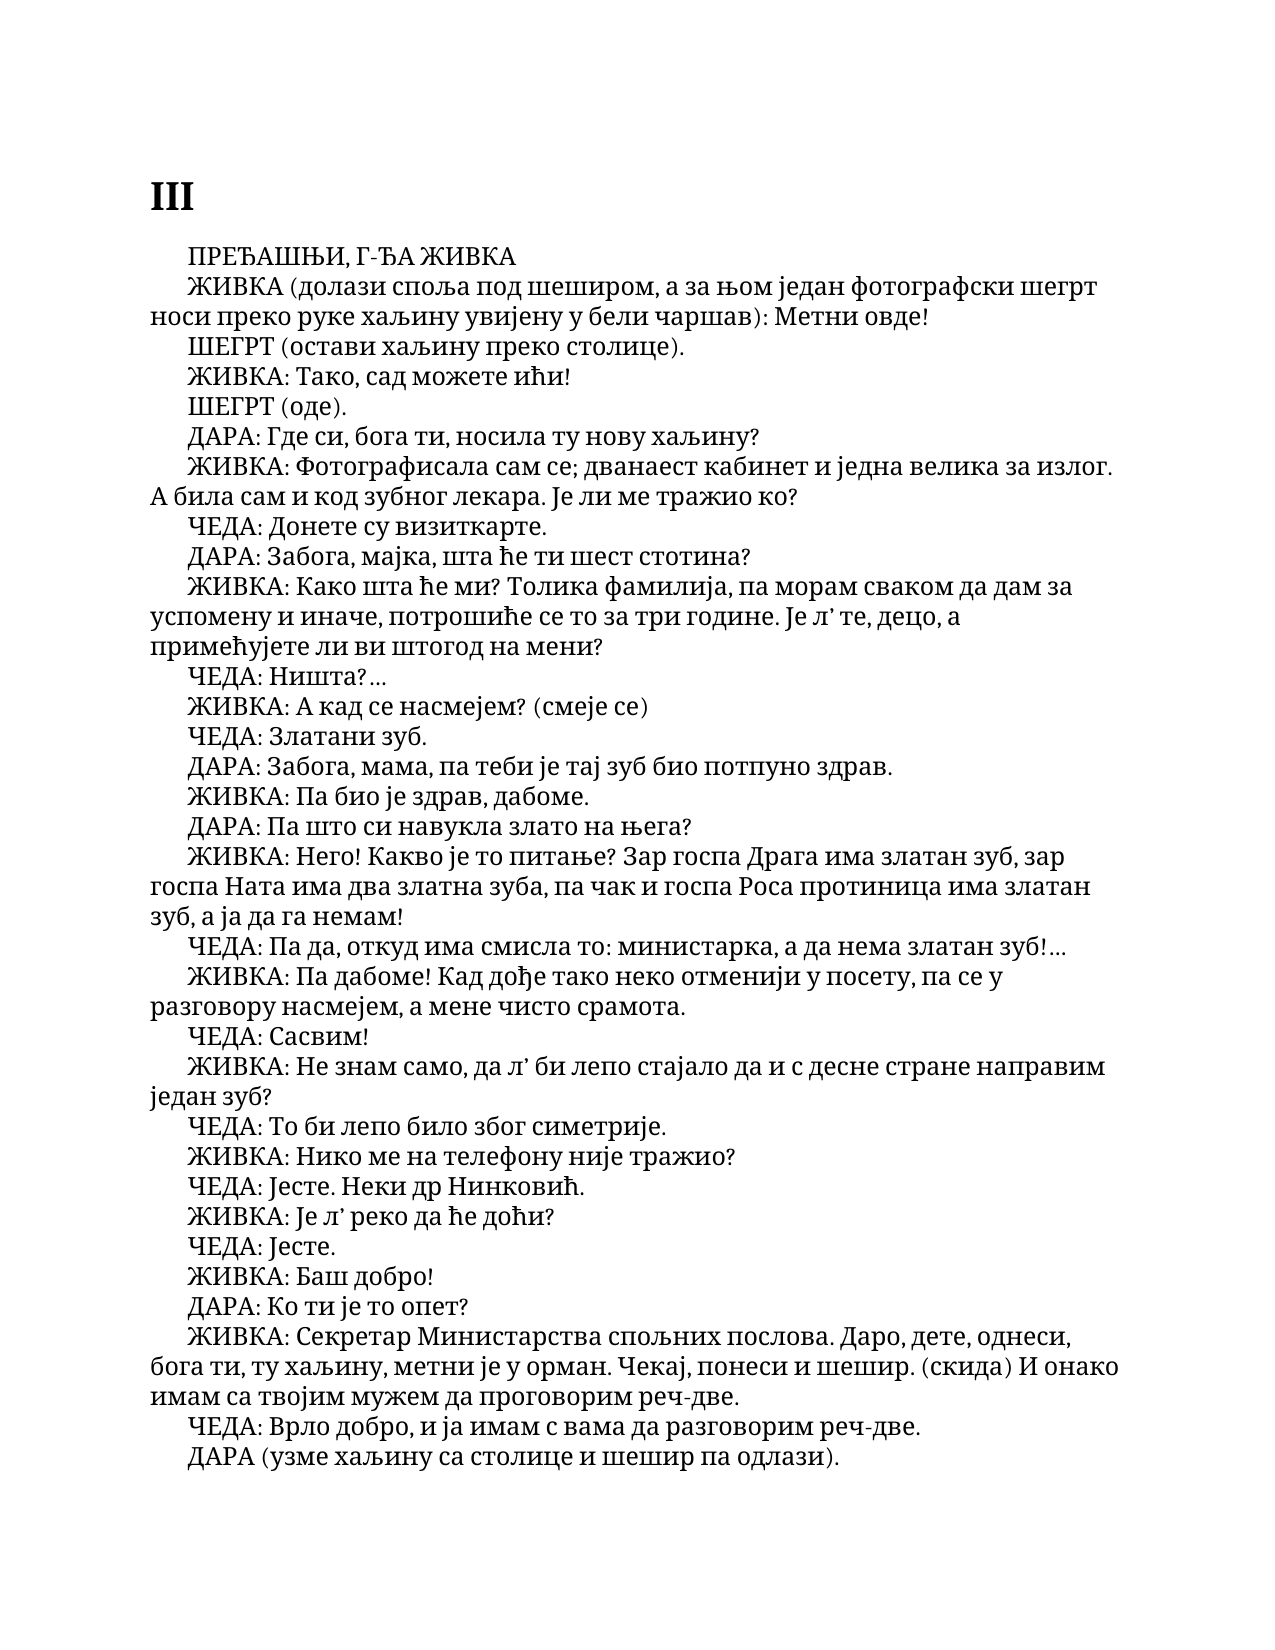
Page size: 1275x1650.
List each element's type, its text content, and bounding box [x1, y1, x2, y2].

text ЧЕДА: Јесте. [150, 1231, 1125, 1261]
text ЖИВКА: Нико ме на телефону није тражио? [150, 1141, 1125, 1171]
text ЧЕДА: Златани зуб. [150, 721, 1125, 751]
text ДАРА: Забога, мајка, шта ће ти шест стотина? [150, 541, 1125, 571]
text ЖИВКА: Баш добро! [150, 1261, 1125, 1291]
text ЖИВКА: Како шта ће ми? Толика фамилија, па морам сваком да дам за успомену и иначе, потрошиће се то за три године. Је л’ те, децо, а примећујете ли ви штогод на мени? [150, 571, 1125, 661]
text ДАРА: Па што си навукла злато на њега? [150, 811, 1125, 841]
text ДАРА: Ко ти је то опет? [150, 1291, 1125, 1321]
text ШЕГРТ (остави хаљину преко столице). [150, 331, 1125, 361]
text ЖИВКА: А кад се насмејем? (смеје се) [150, 691, 1125, 721]
text ЧЕДА: Врло добро, и ја имам с вама да разговорим реч-две. [150, 1411, 1125, 1441]
subtitle III [150, 171, 1125, 221]
text ЧЕДА: Ништа?… [150, 661, 1125, 691]
text ЧЕДА: Па да, откуд има смисла то: министарка, а да нема златан зуб!… [150, 931, 1125, 961]
text ЖИВКА: Тако, сад можете ићи! [150, 361, 1125, 391]
text ДАРА: Забога, мама, па теби је тај зуб био потпуно здрав. [150, 751, 1125, 781]
text ЧЕДА: Донете су визиткарте. [150, 511, 1125, 541]
text ЖИВКА (долази споља под шеширом, а за њом један фотографски шегрт носи преко руке хаљину увијену у бели чаршав): Метни овде! [150, 271, 1125, 331]
text ЧЕДА: То би лепо било због симетрије. [150, 1111, 1125, 1141]
text ЖИВКА: Не знам само, да л’ би лепо стајало да и с десне стране направим један зуб? [150, 1051, 1125, 1111]
text ЖИВКА: Је л’ реко да ће доћи? [150, 1201, 1125, 1231]
text ДАРА (узме хаљину са столице и шешир па одлази). [150, 1441, 1125, 1471]
text ЖИВКА: Па дабоме! Кад дође тако неко отменији у посету, па се у разговору насмејем, а мене чисто срамота. [150, 961, 1125, 1021]
text ЖИВКА: Него! Какво је то питање? Зар госпа Драга има златан зуб, зар госпа Ната има два златна зуба, па чак и госпа Роса протиница има златан зуб, а ја да га немам! [150, 841, 1125, 931]
text ПРЕЂАШЊИ, Г-ЂА ЖИВКА [150, 241, 1125, 271]
text ЖИВКА: Секретар Министарства спољних послова. Даро, дете, однеси, бога ти, ту хаљину, метни је у орман. Чекај, понеси и шешир. (скида) И онако имам са твојим мужем да проговорим реч-две. [150, 1321, 1125, 1411]
text ЧЕДА: Јесте. Неки др Нинковић. [150, 1171, 1125, 1201]
text ЖИВКА: Па био је здрав, дабоме. [150, 781, 1125, 811]
text ЧЕДА: Сасвим! [150, 1021, 1125, 1051]
text ДАРА: Где си, бога ти, носила ту нову хаљину? [150, 421, 1125, 451]
text ЖИВКА: Фотографисала сам се; дванаест кабинет и једна велика за излог. А била сам и код зубног лекара. Је ли ме тражио ко? [150, 451, 1125, 511]
text ШЕГРТ (оде). [150, 391, 1125, 421]
